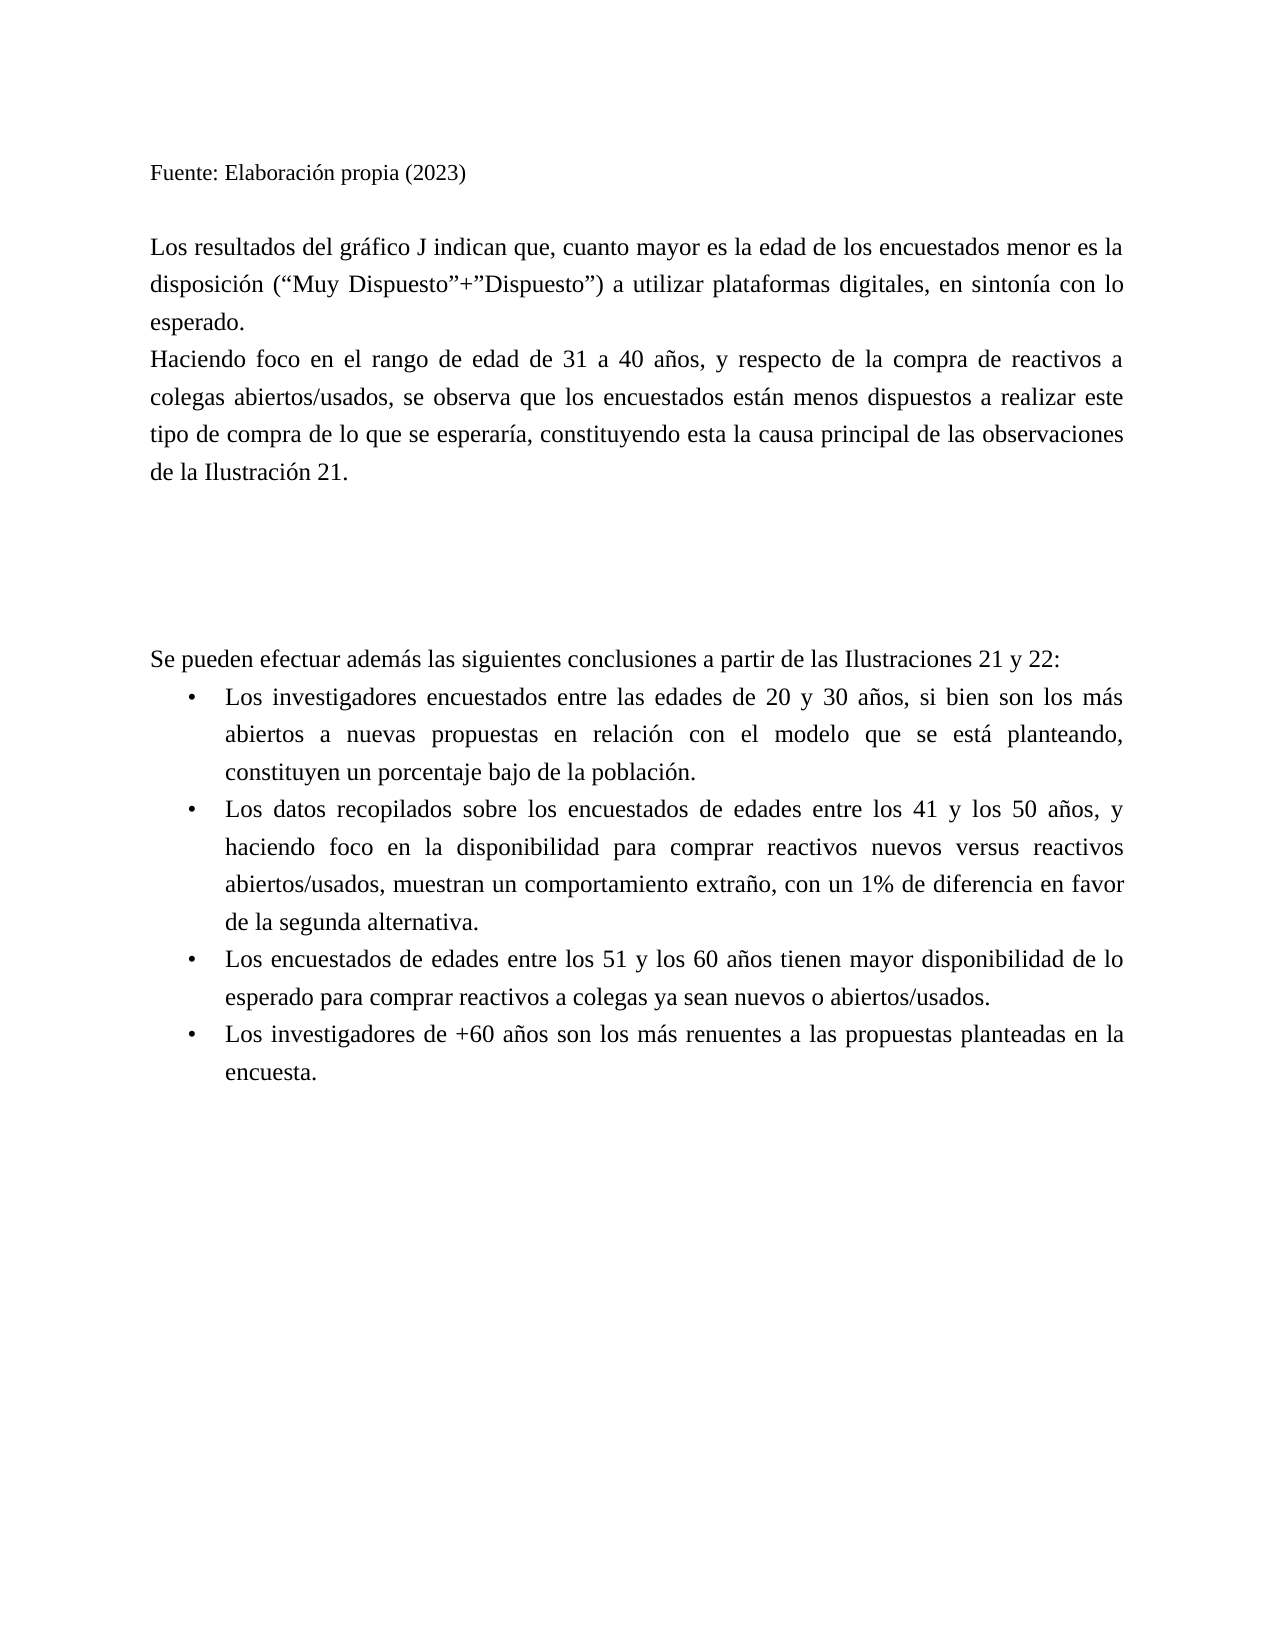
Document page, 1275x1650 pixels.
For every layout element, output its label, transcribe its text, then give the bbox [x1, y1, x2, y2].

text Los resultados del gráfico J indican que, cuanto mayor es la edad de los encuestados menor es la disposición (“Muy Dispuesto”+”Dispuesto”) a utilizar plataformas digitales, en sintonía con lo esperado. [150, 225, 1125, 337]
list Los investigadores encuestados entre las edades de 20 y 30 años, si bien son los más abiertos a nuevas propuestas en relación con el modelo que se está planteando, constituyen un porcentaje bajo de la población. [187, 675, 1125, 787]
list Los datos recopilados sobre los encuestados de edades entre los 41 y los 50 años, y haciendo foco en la disponibilidad para comprar reactivos nuevos versus reactivos abiertos/usados, muestran un comportamiento extraño, con un 1% de diferencia en favor de la segunda alternativa. [187, 787, 1125, 937]
text Fuente: Elaboración propia (2023) [150, 150, 1125, 187]
list Los encuestados de edades entre los 51 y los 60 años tienen mayor disponibilidad de lo esperado para comprar reactivos a colegas ya sean nuevos o abiertos/usados. [187, 937, 1125, 1012]
text Haciendo foco en el rango de edad de 31 a 40 años, y respecto de la compra de reactivos a colegas abiertos/usados, se observa que los encuestados están menos dispuestos a realizar este tipo de compra de lo que se esperaría, constituyendo esta la causa principal de las observaciones de la Ilustración 21. [150, 337, 1125, 487]
list Los investigadores de +60 años son los más renuentes a las propuestas planteadas en la encuesta. [187, 1012, 1125, 1087]
text Se pueden efectuar además las siguientes conclusiones a partir de las Ilustraciones 21 y 22: [150, 637, 1125, 675]
